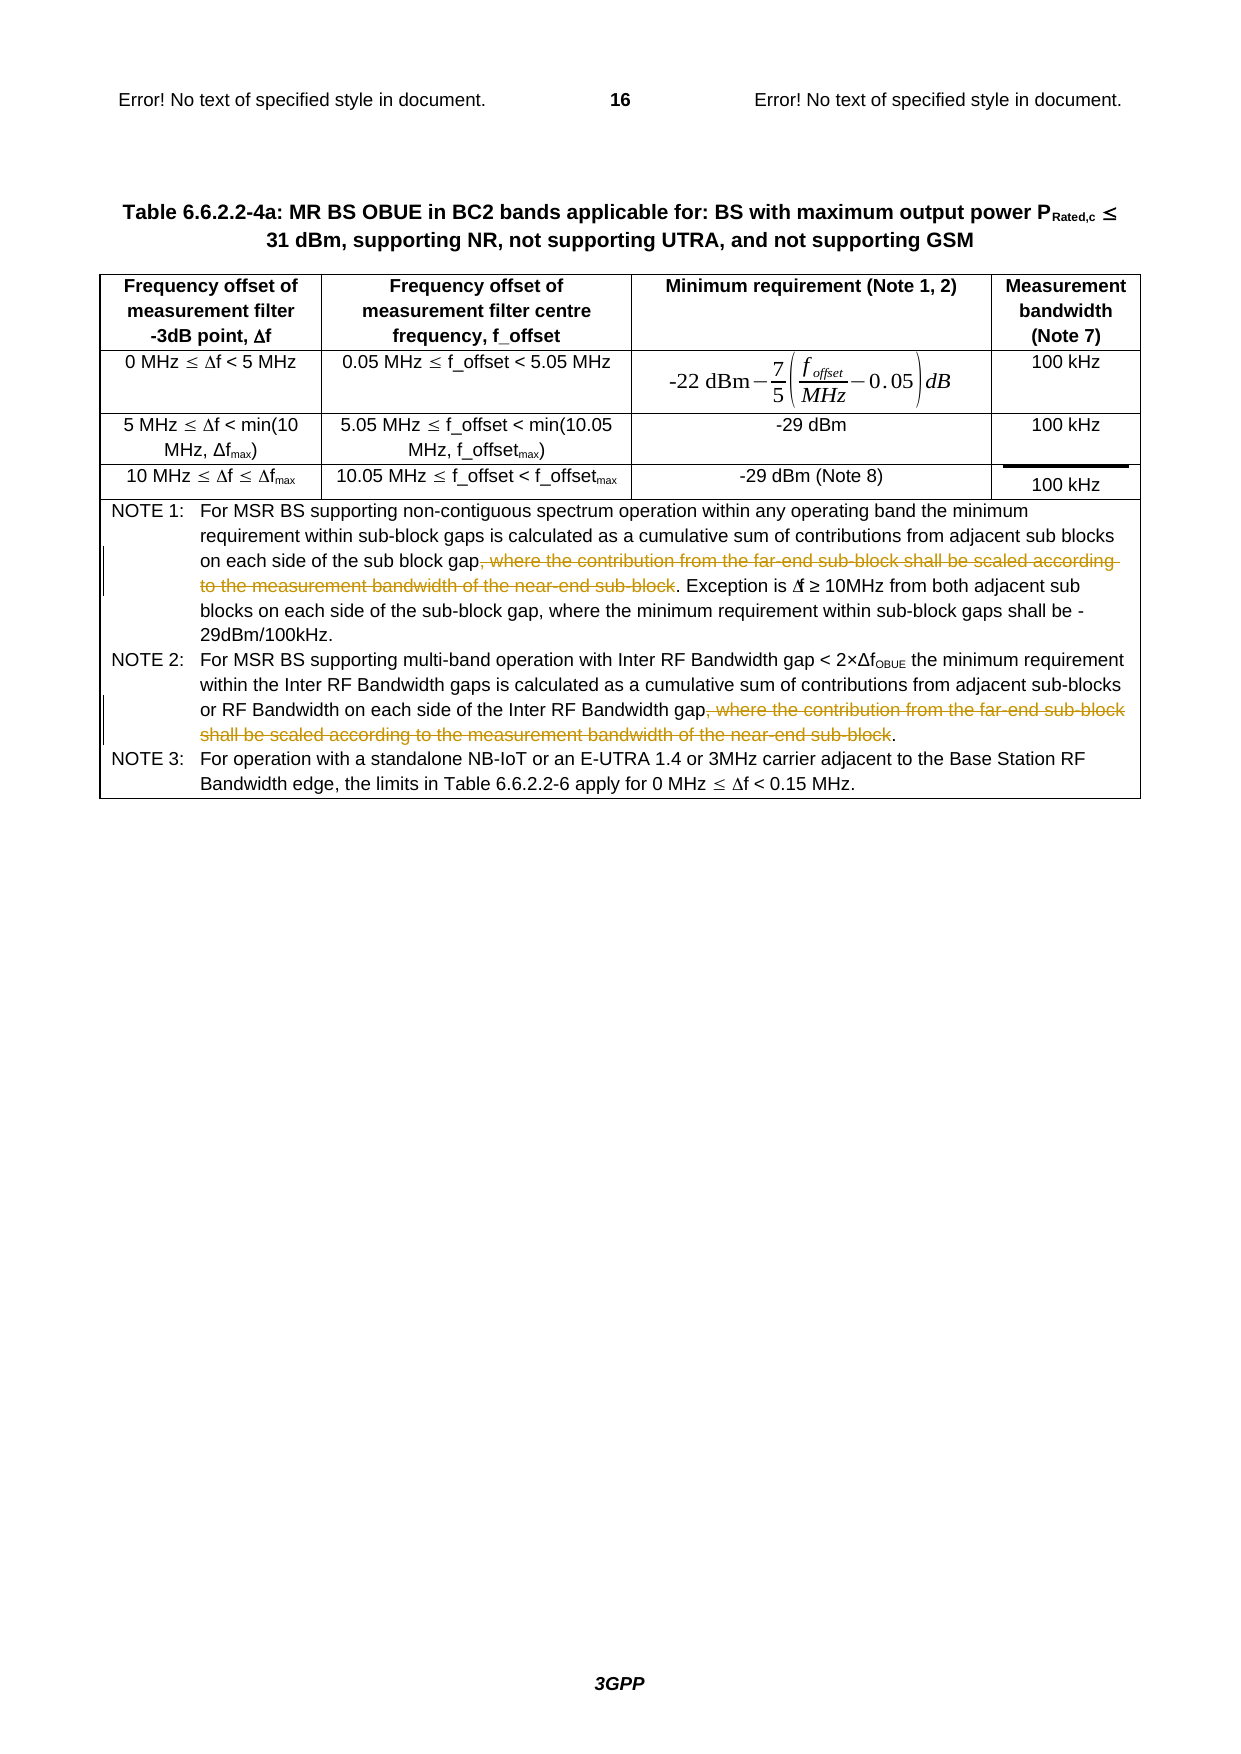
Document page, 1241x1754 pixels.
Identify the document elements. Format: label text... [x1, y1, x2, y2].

table_cell 100 kHz [992, 465, 1140, 499]
table_cell -29 dBm (Note 8) [632, 465, 991, 499]
table_header Measurement bandwidth (Note 7) [992, 275, 1140, 349]
table_cell 5.05 MHz f_offset < min(10.05 MHz, f_offsetmax) [322, 414, 631, 464]
table_header Frequency offset of measurement filter -3dB point, f [101, 275, 321, 349]
table_cell 5 MHz f < min(10 MHz, Δfmax) [101, 414, 321, 464]
table_cell 0.05 MHz f_offset < 5.05 MHz [322, 351, 631, 413]
table_cell 10.05 MHz f_offset < f_offsetmax [322, 465, 631, 499]
table_cell 100 kHz [992, 351, 1140, 413]
table_cell NOTE 1: For MSR BS supporting non-contiguous spectrum operation within any operating band the minimum requirement within sub-block gaps is calculated as a cumulative sum of contributions from adjacent sub blocks on each side of the sub block gap. Exception is f ≥ 10MHz from both adjacent sub blocks on each side of the sub-block gap, where the minimum requirement within sub-block gaps shall be -29dBm/100kHz. NOTE 2: For MSR BS supporting multi-band operation with Inter RF Bandwidth gap < 2×ΔfOBUE the minimum requirement within the Inter RF Bandwidth gaps is calculated as a cumulative sum of contributions from adjacent sub-blocks or RF Bandwidth on each side of the Inter RF Bandwidth gap. NOTE 3: For operation with a standalone NB-IoT or an E-UTRA 1.4 or 3MHz carrier adjacent to the Base Station RF Bandwidth edge, the limits in Table 6.6.2.2-6 apply for 0 MHz f < 0.15 MHz. [101, 500, 1140, 798]
table_cell 10 MHz f fmax [101, 465, 321, 499]
table_cell [632, 351, 991, 413]
table_header Frequency offset of measurement filter centre frequency, f_offset [322, 275, 631, 349]
text Table 6.6.2.2-4a: MR BS OBUE in BC2 bands applicable for: BS with maximum output power PRated,c 31 dBm, supporting NR, not supporting UTRA, and not supporting GSM [118, 200, 1122, 252]
table_cell 0 MHz f < 5 MHz [101, 351, 321, 413]
table_cell -29 dBm [632, 414, 991, 464]
table_header Minimum requirement (Note 1, 2) [632, 275, 991, 349]
table_cell 100 kHz [992, 414, 1140, 464]
